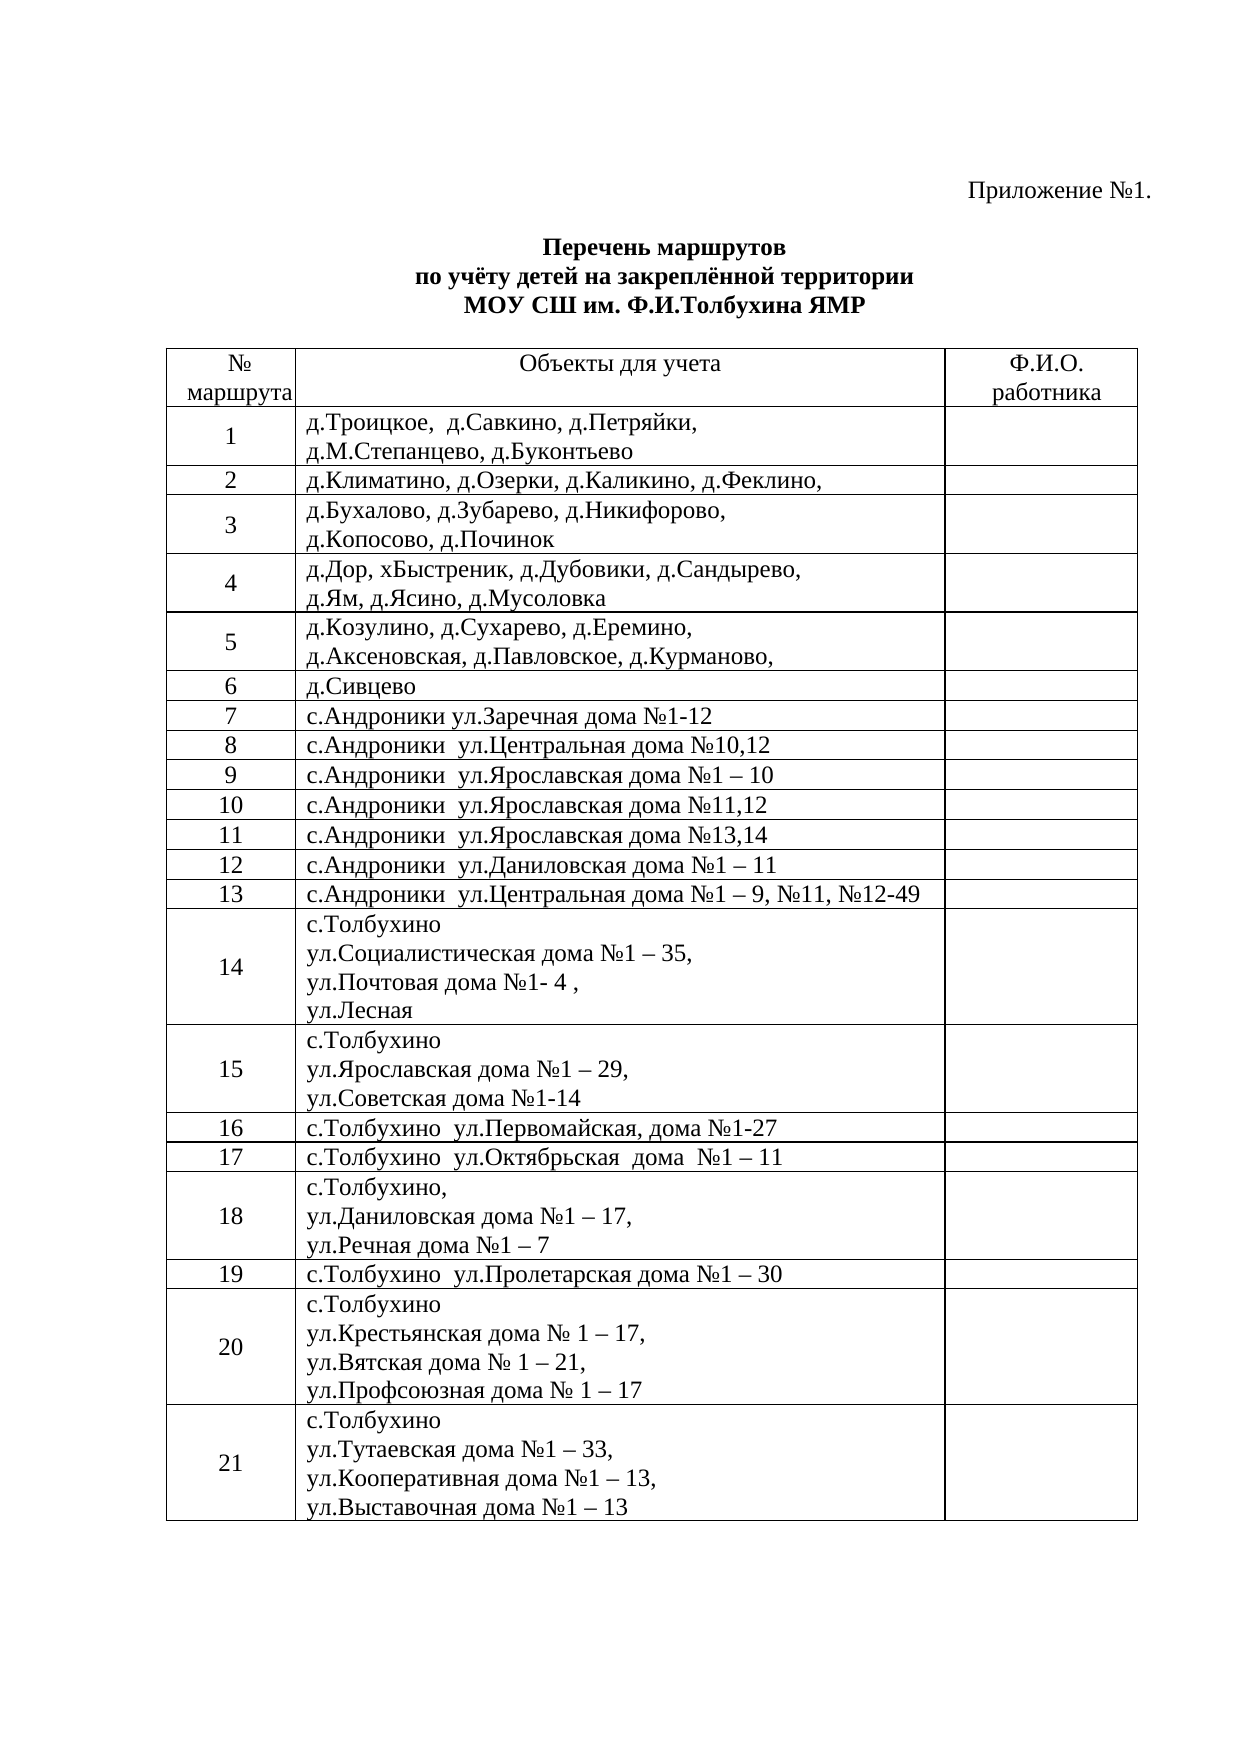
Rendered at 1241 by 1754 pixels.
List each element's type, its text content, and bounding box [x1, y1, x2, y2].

table_cell [946, 554, 1137, 611]
table_cell 17 [167, 1143, 295, 1171]
table_cell с.Толбухино ул.Октябрьская дома №1 – 11 [296, 1143, 944, 1171]
table_cell [946, 495, 1137, 553]
table_cell [946, 1289, 1137, 1404]
table_cell 16 [167, 1113, 295, 1141]
table_cell [946, 1143, 1137, 1171]
table_header № маршрута [167, 349, 295, 406]
table_cell с.Толбухино ул.Пролетарская дома №1 – 30 [296, 1260, 944, 1288]
table_cell с.Андроники ул.Центральная дома №10,12 [296, 731, 944, 759]
table_cell д.Климатино, д.Озерки, д.Каликино, д.Феклино, [296, 466, 944, 494]
table_cell с.Толбухино ул.Социалистическая дома №1 – 35, ул.Почтовая дома №1- 4 , ул.Лесная [296, 909, 944, 1024]
table_cell [946, 407, 1137, 464]
table_cell с.Андроники ул.Даниловская дома №1 – 11 [296, 850, 944, 878]
text Приложение №1. [177, 175, 1152, 204]
table_cell 1 [167, 407, 295, 464]
table_cell с.Андроники ул.Ярославская дома №11,12 [296, 790, 944, 819]
table_cell 5 [167, 613, 295, 670]
table_cell д.Троицкое, д.Савкино, д.Петряйки, д.М.Степанцево, д.Буконтьево [296, 407, 944, 464]
table_cell с.Толбухино ул.Крестьянская дома № 1 – 17, ул.Вятская дома № 1 – 21, ул.Профсоюзная дома № 1 – 17 [296, 1289, 944, 1404]
table_cell [946, 1025, 1137, 1112]
text Перечень маршрутов [177, 232, 1152, 261]
table_cell [946, 1260, 1137, 1288]
table_cell 12 [167, 850, 295, 878]
table_cell с.Андроники ул.Ярославская дома №1 – 10 [296, 760, 944, 789]
table_cell с.Толбухино, ул.Даниловская дома №1 – 17, ул.Речная дома №1 – 7 [296, 1172, 944, 1258]
table_header Ф.И.О. работника [946, 349, 1137, 406]
table_cell 15 [167, 1025, 295, 1112]
table_cell [946, 909, 1137, 1024]
table_cell [946, 1113, 1137, 1141]
table_cell [946, 1405, 1137, 1520]
table_cell с.Толбухино ул.Ярославская дома №1 – 29, ул.Советская дома №1-14 [296, 1025, 944, 1112]
table_cell с.Толбухино ул.Тутаевская дома №1 – 33, ул.Кооперативная дома №1 – 13, ул.Выставочная дома №1 – 13 [296, 1405, 944, 1520]
table_cell 4 [167, 554, 295, 611]
table_cell 13 [167, 880, 295, 908]
table_cell 18 [167, 1172, 295, 1258]
table_cell с.Толбухино ул.Первомайская, дома №1-27 [296, 1113, 944, 1141]
text по учёту детей на закреплённой территории [177, 261, 1152, 290]
table_cell [946, 1172, 1137, 1258]
table_cell с.Андроники ул.Центральная дома №1 – 9, №11, №12-49 [296, 880, 944, 908]
table_cell 10 [167, 790, 295, 819]
text МОУ СШ им. Ф.И.Толбухина ЯМР [177, 290, 1152, 319]
table_cell 21 [167, 1405, 295, 1520]
table_cell 8 [167, 731, 295, 759]
table_cell с.Андроники ул.Ярославская дома №13,14 [296, 820, 944, 849]
table_cell 14 [167, 909, 295, 1024]
table_cell [946, 850, 1137, 878]
table_cell д.Дор, хБыстреник, д.Дубовики, д.Сандырево, д.Ям, д.Ясино, д.Мусоловка [296, 554, 944, 611]
table_cell д.Бухалово, д.Зубарево, д.Никифорово, д.Копосово, д.Починок [296, 495, 944, 553]
table_cell [946, 880, 1137, 908]
table_cell [946, 820, 1137, 849]
table_cell 7 [167, 701, 295, 729]
table_cell 9 [167, 760, 295, 789]
table_cell 19 [167, 1260, 295, 1288]
table_cell [946, 701, 1137, 729]
table_cell д.Сивцево [296, 671, 944, 700]
table_cell 3 [167, 495, 295, 553]
table_cell 11 [167, 820, 295, 849]
table_cell д.Козулино, д.Сухарево, д.Еремино, д.Аксеновская, д.Павловское, д.Курманово, [296, 613, 944, 670]
table_cell [946, 790, 1137, 819]
table_cell [946, 671, 1137, 700]
table_cell [946, 760, 1137, 789]
table_cell 6 [167, 671, 295, 700]
table_cell 20 [167, 1289, 295, 1404]
table_cell [946, 466, 1137, 494]
table_cell [946, 731, 1137, 759]
table_cell 2 [167, 466, 295, 494]
table_cell с.Андроники ул.Заречная дома №1-12 [296, 701, 944, 729]
table_header Объекты для учета [296, 349, 944, 406]
table_cell [946, 613, 1137, 670]
